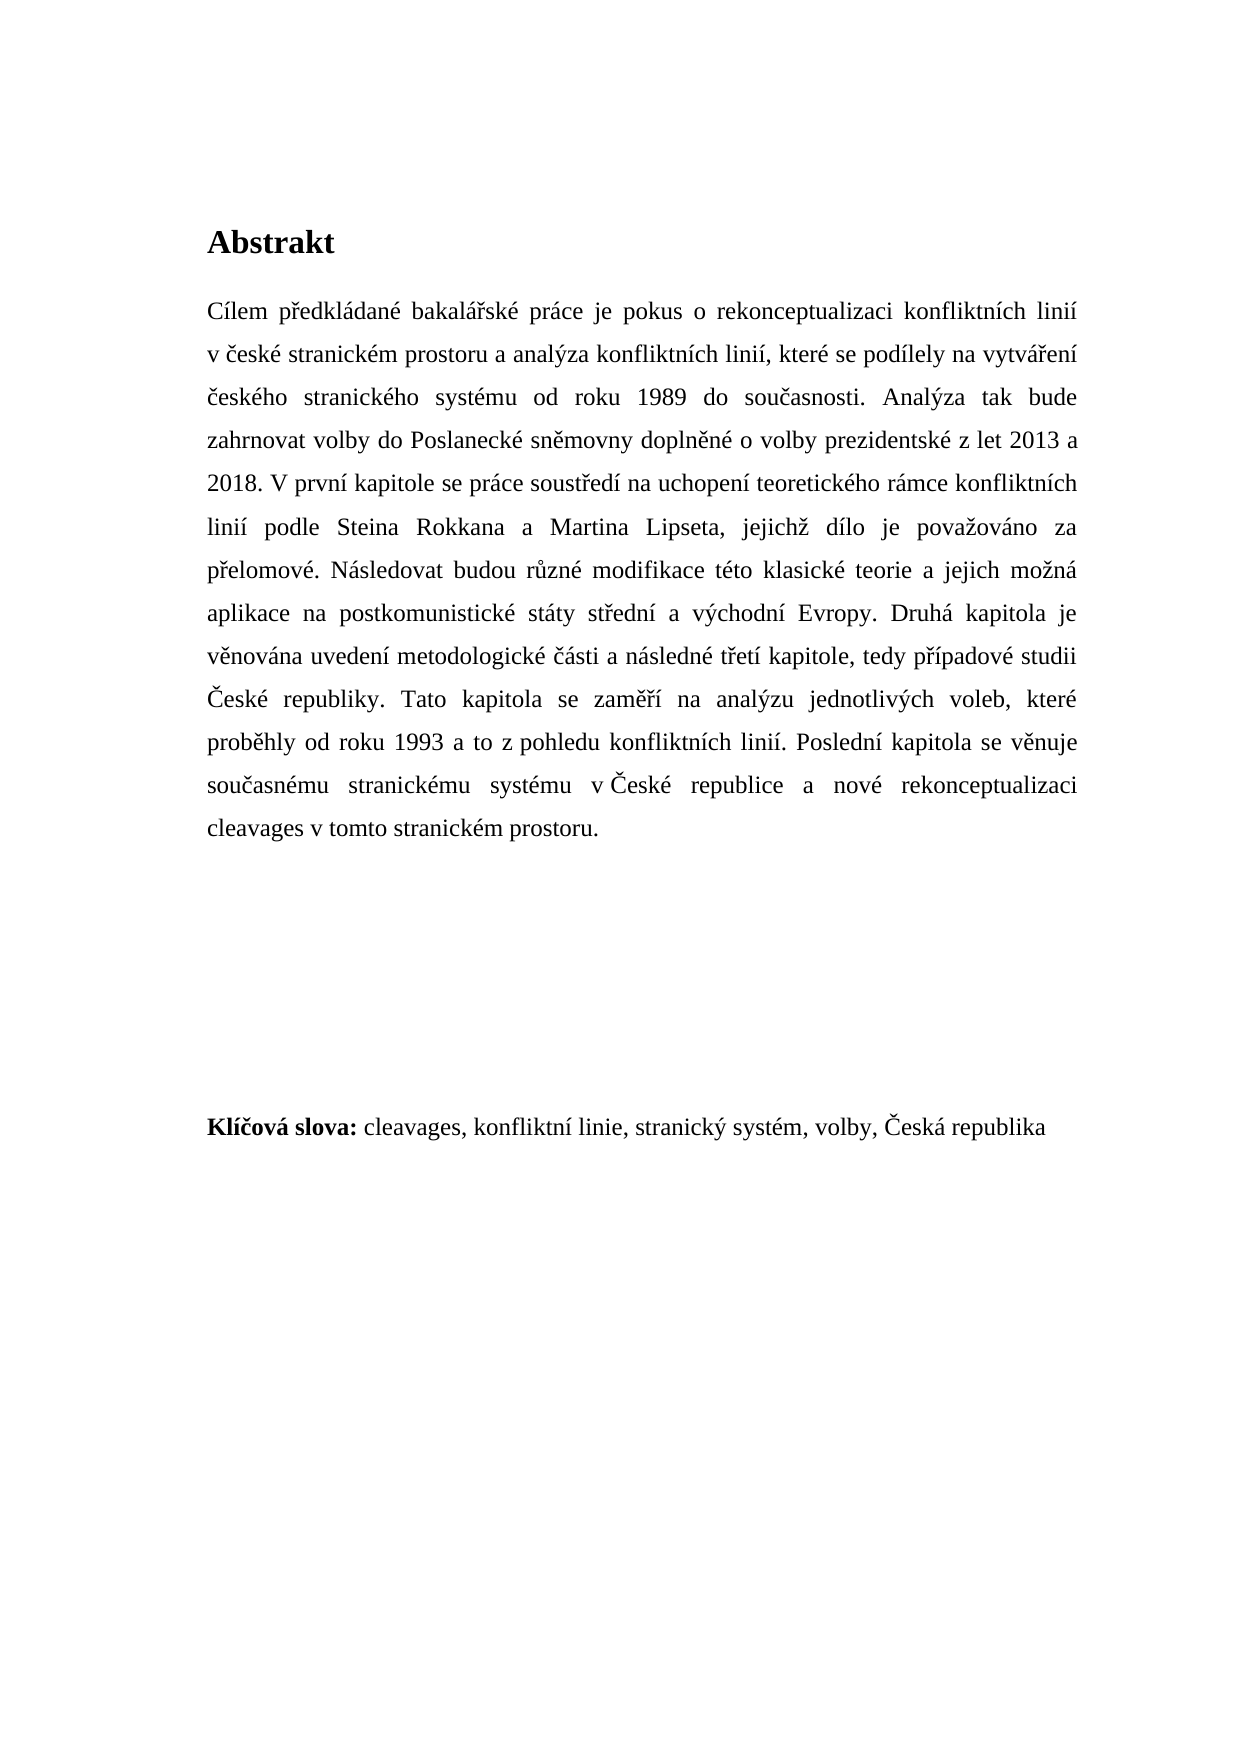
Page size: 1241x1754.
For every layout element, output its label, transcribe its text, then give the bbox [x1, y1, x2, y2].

text Klíčová slova: cleavages, konfliktní linie, stranický systém, volby, Česká republika [207, 1112, 1078, 1141]
text Cílem předkládané bakalářské práce je pokus o rekonceptualizaci konfliktních linií v české stranickém prostoru a analýza konfliktních linií, které se podílely na vytváření českého stranického systému od roku 1989 do současnosti. Analýza tak bude zahrnovat volby do Poslanecké sněmovny doplněné o volby prezidentské z let 2013 a 2018. V první kapitole se práce soustředí na uchopení teoretického rámce konfliktních linií podle Steina Rokkana a Martina Lipseta, jejichž dílo je považováno za přelomové. Následovat budou různé modifikace této klasické teorie a jejich možná aplikace na postkomunistické státy střední a východní Evropy. Druhá kapitola je věnována uvedení metodologické části a následné třetí kapitole, tedy případové studii České republiky. Tato kapitola se zaměří na analýzu jednotlivých voleb, které proběhly od roku 1993 a to z pohledu konfliktních linií. Poslední kapitola se věnuje současnému stranickému systému v České republice a nové rekonceptualizaci cleavages v tomto stranickém prostoru. [207, 296, 1078, 842]
text Abstrakt [207, 222, 1078, 260]
